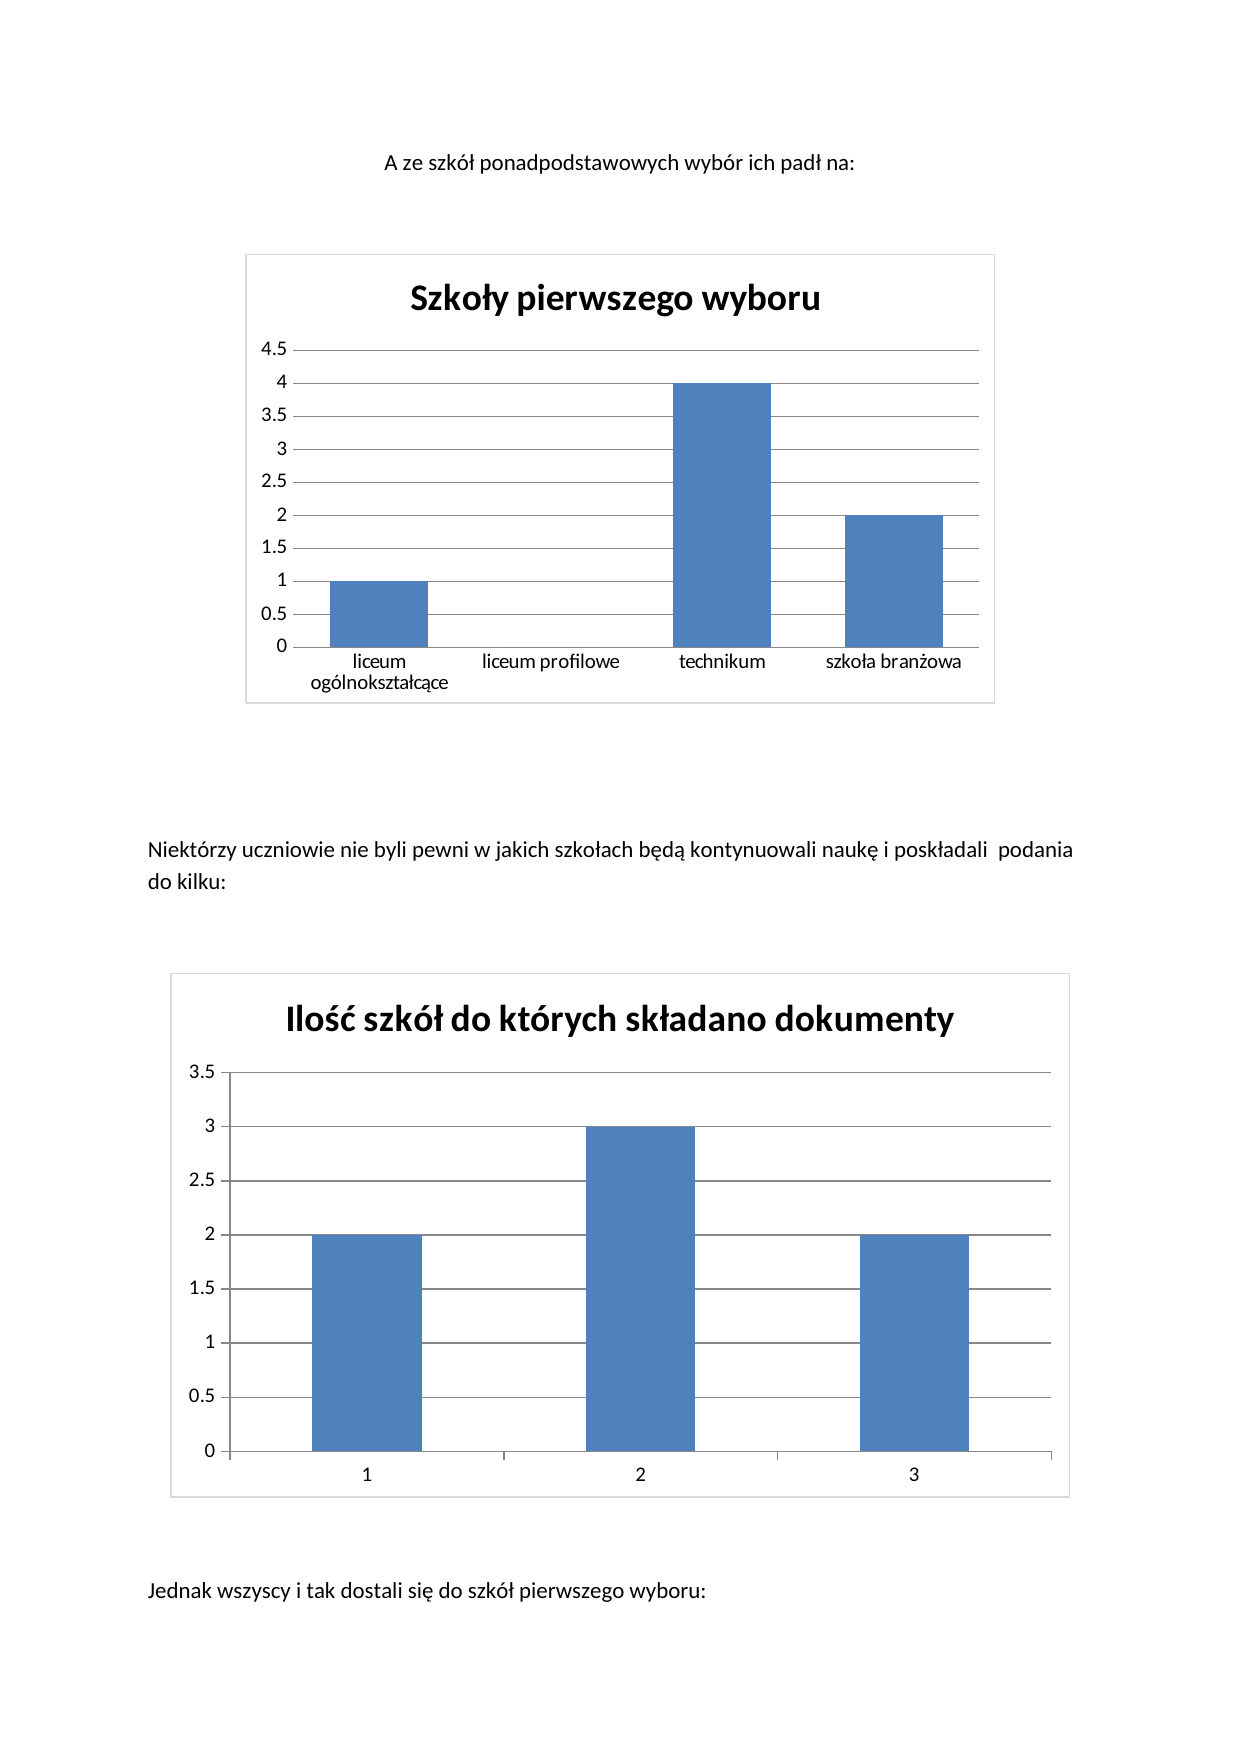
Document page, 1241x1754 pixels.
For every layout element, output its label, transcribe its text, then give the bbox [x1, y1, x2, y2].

text Niektórzy uczniowie nie byli pewni w jakich szkołach będą kontynuowali naukę i poskładali podania do kilku: [148, 835, 1093, 895]
text Jednak wszyscy i tak dostali się do szkół pierwszego wyboru: [148, 1576, 1093, 1604]
text A ze szkół ponadpodstawowych wybór ich padł na: [148, 148, 1093, 176]
